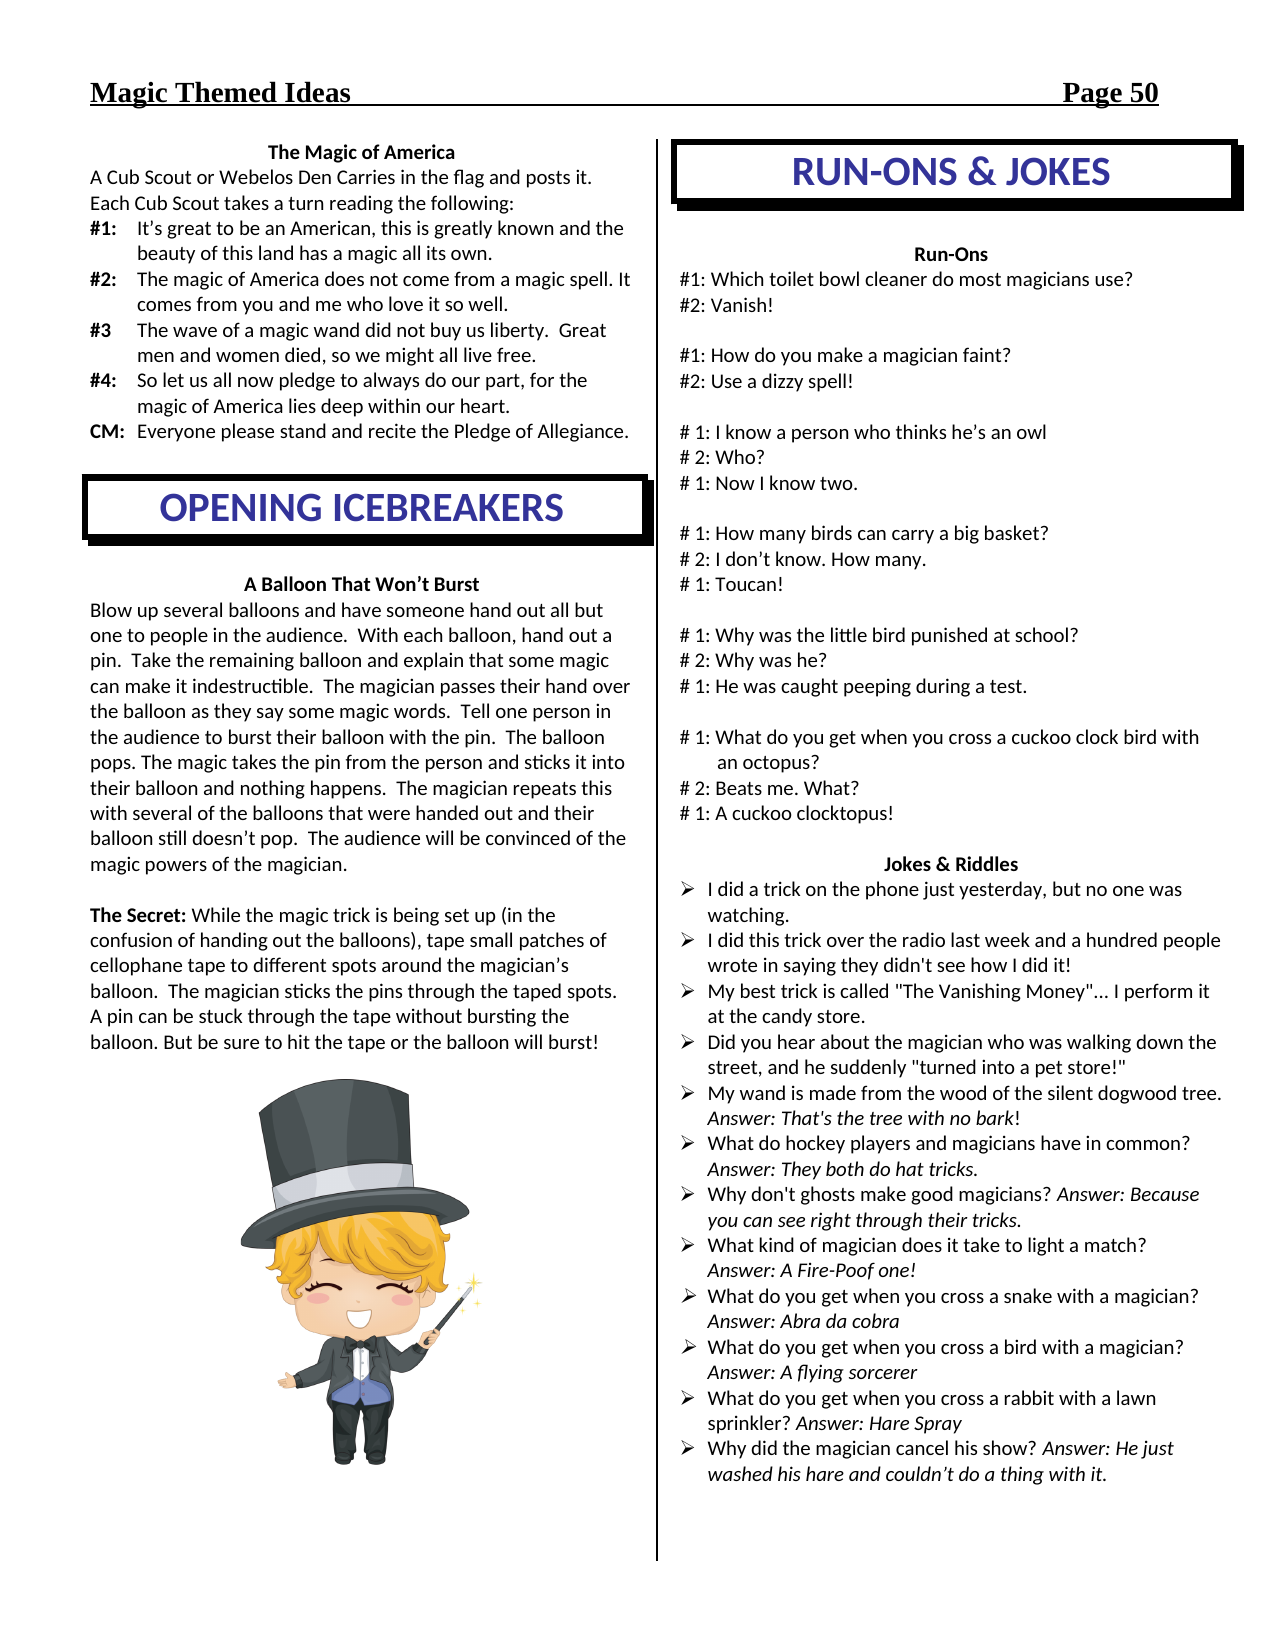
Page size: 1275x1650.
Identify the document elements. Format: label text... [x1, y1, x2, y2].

text # 1: What do you get when you cross a cuckoo clock bird with an octopus? [679, 724, 1223, 775]
list I did a trick on the phone just yesterday, but no one was watching. [679, 876, 1223, 927]
text #2: Use a dizzy spell! [679, 368, 1223, 393]
text # 1: A cuckoo clocktopus! [679, 800, 1223, 826]
text #2: The magic of America does not come from a magic spell. It comes from you and me who love it so well. [90, 266, 633, 317]
text # 1: I know a person who thinks he’s an owl [679, 419, 1223, 444]
text The Secret: While the magic trick is being set up (in the confusion of handing out the balloons), tape small patches of cellophane tape to different spots around the magician’s balloon. The magician sticks the pins through the taped spots. A pin can be stuck through the tape without bursting the balloon. But be sure to hit the tape or the balloon will burst! [90, 902, 633, 1054]
text # 1: Toucan! [679, 571, 1223, 597]
text # 2: Beats me. What? [679, 775, 1223, 800]
text # 2: I don’t know. How many. [679, 546, 1223, 571]
picture [240, 1079, 483, 1465]
text # 1: He was caught peeping during a test. [679, 673, 1223, 698]
text #2: Vanish! [679, 292, 1223, 317]
list Did you hear about the magician who was walking down the street, and he suddenly "turned into a pet store!" [679, 1029, 1223, 1080]
text A Balloon That Won’t Burst [90, 571, 633, 597]
text #3 The wave of a magic wand did not buy us liberty. Great men and women died, so we might all live free. [90, 317, 633, 368]
text #1: How do you make a magician faint? [679, 343, 1223, 368]
text Blow up several balloons and have someone hand out all but one to people in the audience. With each balloon, hand out a pin. Take the remaining balloon and explain that some magic can make it indestructible. The magician passes their hand over the balloon as they say some magic words. Tell one person in the audience to burst their balloon with the pin. The balloon pops. The magic takes the pin from the person and sticks it into their balloon and nothing happens. The magician repeats this with several of the balloons that were handed out and their balloon still doesn’t pop. The audience will be convinced of the magic powers of the magician. [90, 597, 633, 876]
text CM: Everyone please stand and recite the Pledge of Allegiance. [90, 418, 633, 444]
list What do hockey players and magicians have in common? Answer: They both do hat tricks. [679, 1131, 1223, 1181]
list What do you get when you cross a snake with a magician? Answer: Abra da cobra [679, 1283, 1223, 1334]
subtitle RUN-ONS & JOKES [677, 145, 1231, 198]
list What do you get when you cross a rabbit with a lawn sprinkler? Answer: Hare Spray [679, 1385, 1223, 1436]
subtitle Jokes & Riddles [679, 851, 1223, 876]
text # 1: Now I know two. [679, 470, 1223, 495]
subtitle OPENING ICEBREAKERS [88, 481, 642, 534]
list Why don't ghosts make good magicians? Answer: Because you can see right through their tricks. [679, 1181, 1223, 1232]
text # 2: Why was he? [679, 648, 1223, 673]
text #1: It’s great to be an American, this is greatly known and the beauty of this land has a magic all its own. [90, 215, 633, 266]
list My best trick is called "The Vanishing Money"... I perform it at the candy store. [679, 978, 1223, 1029]
text A Cub Scout or Webelos Den Carries in the flag and posts it. Each Cub Scout takes a turn reading the following: [90, 164, 633, 215]
text #1: Which toilet bowl cleaner do most magicians use? [679, 266, 1223, 292]
text Run-Ons [679, 241, 1223, 266]
list What kind of magician does it take to light a match? Answer: A Fire-Poof one! [679, 1232, 1223, 1283]
list I did this trick over the radio last week and a hundred people wrote in saying they didn't see how I did it! [679, 927, 1223, 978]
text #4: So let us all now pledge to always do our part, for the magic of America lies deep within our heart. [90, 368, 633, 418]
text # 1: Why was the little bird punished at school? [679, 622, 1223, 648]
text The Magic of America [90, 139, 633, 164]
list Why did the magician cancel his show? Answer: He just washed his hare and couldn’t do a thing with it. [679, 1436, 1223, 1486]
text # 2: Who? [679, 444, 1223, 470]
list My wand is made from the wood of the silent dogwood tree. Answer: That's the tree with no bark! [679, 1080, 1223, 1131]
list What do you get when you cross a bird with a magician? Answer: A flying sorcerer [679, 1334, 1223, 1385]
text # 1: How many birds can carry a big basket? [679, 521, 1223, 546]
